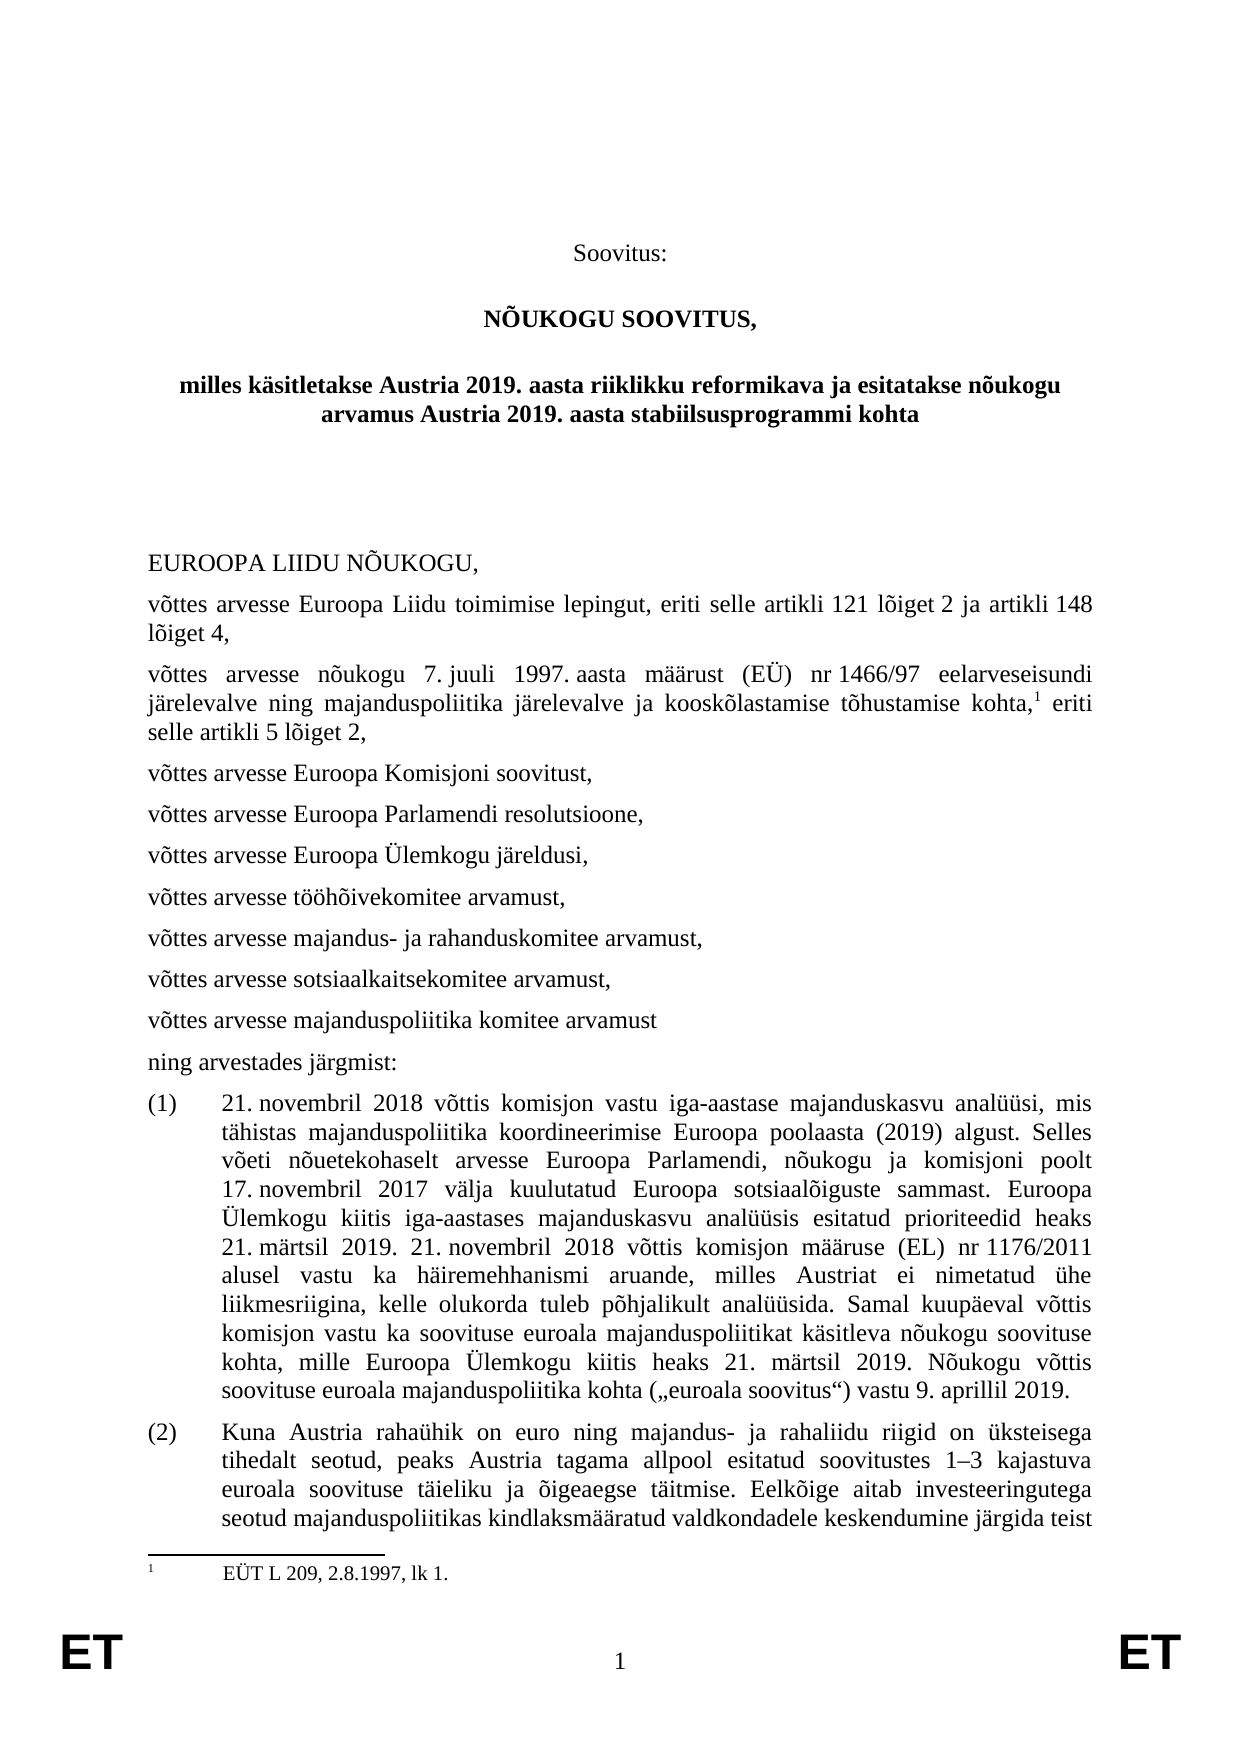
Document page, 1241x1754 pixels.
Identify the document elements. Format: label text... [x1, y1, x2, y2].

text võttes arvesse nõukogu 7. juuli 1997. aasta määrust (EÜ) nr 1466/97 eelarveseisundi järelevalve ning majanduspoliitika järelevalve ja kooskõlastamise tõhustamise kohta, eriti selle artikli 5 lõiget 2, [148, 659, 1093, 746]
text võttes arvesse majanduspoliitika komitee arvamust [148, 1006, 1093, 1034]
text EUROOPA LIIDU NÕUKOGU, [148, 548, 1093, 577]
text NÕUKOGU SOOVITUS, [148, 304, 1093, 333]
text (1) 21. novembril 2018 võttis komisjon vastu iga-aastase majanduskasvu analüüsi, mis tähistas majanduspoliitika koordineerimise Euroopa poolaasta (2019) algust. Selles võeti nõuetekohaselt arvesse Euroopa Parlamendi, nõukogu ja komisjoni poolt 17. novembril 2017 välja kuulutatud Euroopa sotsiaalõiguste sammast. Euroopa Ülemkogu kiitis iga-aastases majanduskasvu analüüsis esitatud prioriteedid heaks 21. märtsil 2019. 21. novembril 2018 võttis komisjon määruse (EL) nr 1176/2011 alusel vastu ka häiremehhanismi aruande, milles Austriat ei nimetatud ühe liikmesriigina, kelle olukorda tuleb põhjalikult analüüsida. Samal kuupäeval võttis komisjon vastu ka soovituse euroala majanduspoliitikat käsitleva nõukogu soovituse kohta, mille Euroopa Ülemkogu kiitis heaks 21. märtsil 2019. Nõukogu võttis soovituse euroala majanduspoliitika kohta („euroala soovitus“) vastu 9. aprillil 2019. [148, 1088, 1093, 1404]
text võttes arvesse Euroopa Ülemkogu järeldusi, [148, 841, 1093, 869]
text Soovitus: [148, 238, 1093, 267]
text ning arvestades järgmist: [148, 1047, 1093, 1076]
text võttes arvesse Euroopa Komisjoni soovitust, [148, 758, 1093, 787]
text võttes arvesse majandus- ja rahanduskomitee arvamust, [148, 923, 1093, 952]
text võttes arvesse Euroopa Liidu toimimise lepingut, eriti selle artikli 121 lõiget 2 ja artikli 148 lõiget 4, [148, 589, 1093, 647]
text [148, 1417, 1093, 1532]
text võttes arvesse Euroopa Parlamendi resolutsioone, [148, 799, 1093, 828]
text võttes arvesse sotsiaalkaitsekomitee arvamust, [148, 964, 1093, 993]
text milles käsitletakse Austria 2019. aasta riiklikku reformikava ja esitatakse nõukogu arvamus Austria 2019. aasta stabiilsusprogrammi kohta [148, 371, 1093, 486]
text võttes arvesse tööhõivekomitee arvamust, [148, 882, 1093, 911]
